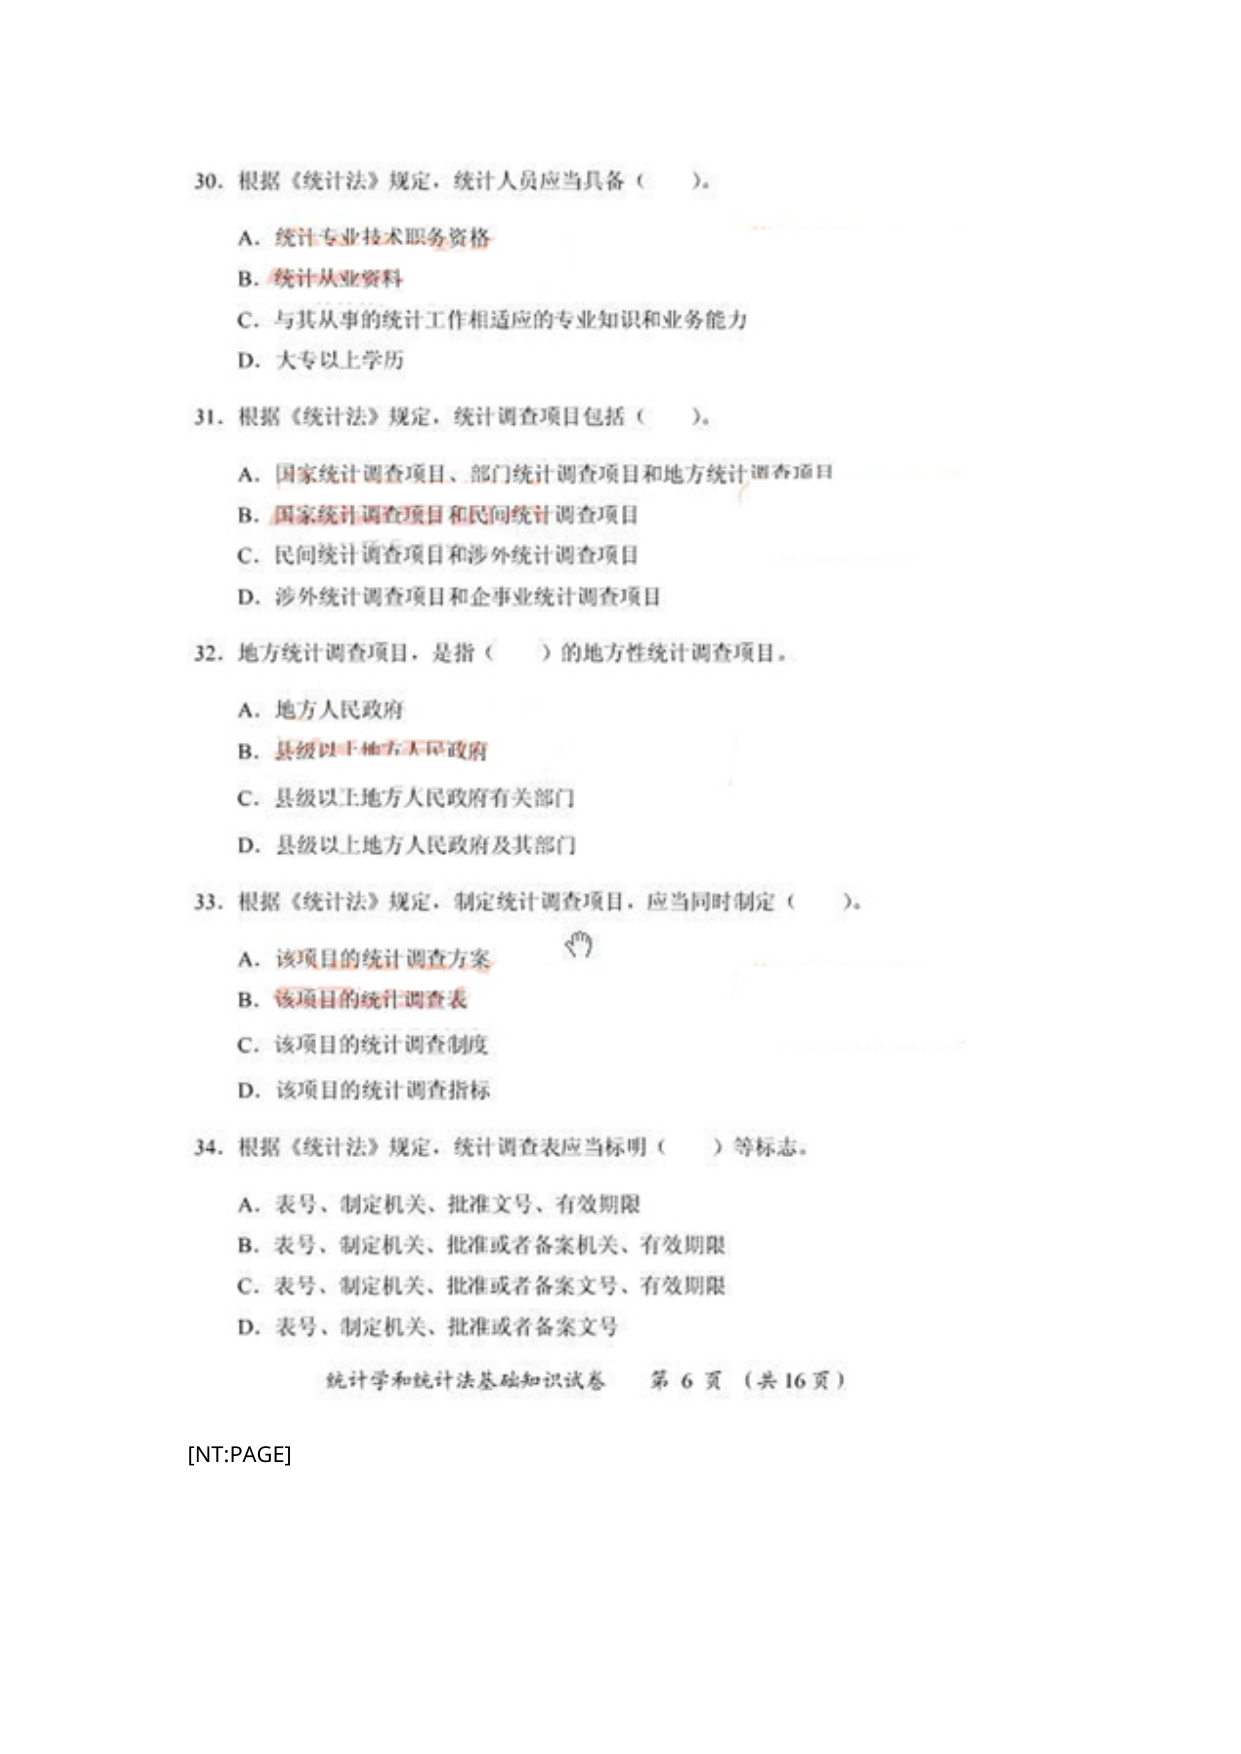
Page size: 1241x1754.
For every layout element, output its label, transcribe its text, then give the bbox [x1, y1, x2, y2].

text [NT:PAGE] [187, 1437, 1053, 1470]
picture [187, 162, 969, 1422]
